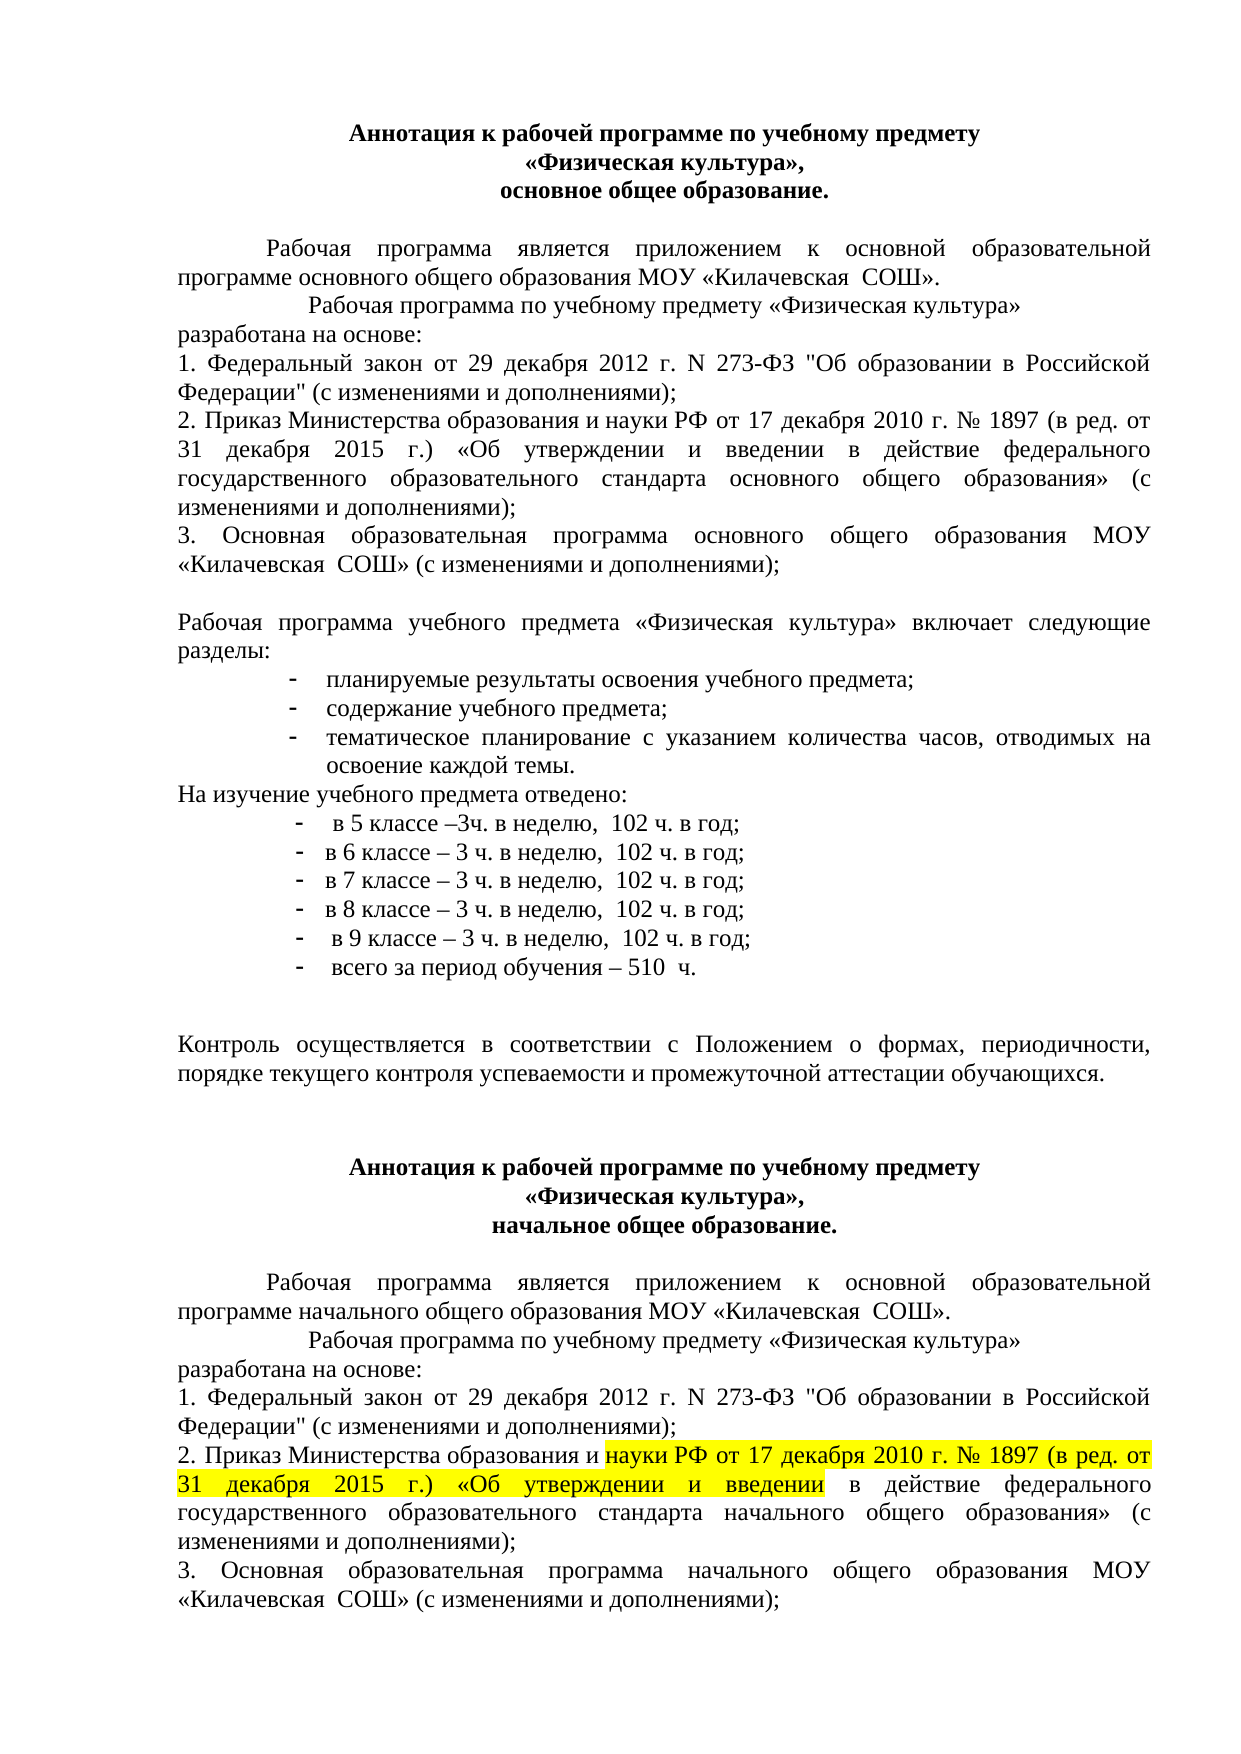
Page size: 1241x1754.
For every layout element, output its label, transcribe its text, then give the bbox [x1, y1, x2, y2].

list всего за период обучения – 510 ч. [295, 952, 1152, 981]
text основное общее образование. [177, 176, 1152, 204]
text 1. Федеральный закон от 29 декабря 2012 г. N 273-ФЗ "Об образовании в Российской Федерации" (с изменениями и дополнениями); [177, 348, 1152, 406]
list в 7 классе – 3 ч. в неделю, 102 ч. в год; [295, 866, 1152, 894]
text Контроль осуществляется в соответствии с Положением о формах, периодичности, порядке текущего контроля успеваемости и промежуточной аттестации обучающихся. [177, 1029, 1152, 1087]
text начальное общее образование. [177, 1210, 1152, 1239]
text 2. Приказ Министерства образования и науки РФ от 17 декабря 2010 г. № 1897 (в ред. от 31 декабря 2015 г.) «Об утверждении и введении в действие федерального государственного образовательного стандарта основного общего образования» (с изменениями и дополнениями); [177, 406, 1152, 521]
text Аннотация к рабочей программе по учебному предмету [177, 118, 1152, 147]
text Рабочая программа по учебному предмету «Физическая культура» [177, 291, 1152, 319]
text разработана на основе: [177, 319, 1152, 348]
text Рабочая программа учебного предмета «Физическая культура» включает следующие разделы: [177, 607, 1152, 664]
text 1. Федеральный закон от 29 декабря 2012 г. N 273-ФЗ "Об образовании в Российской Федерации" (с изменениями и дополнениями); [177, 1382, 1152, 1440]
text 3. Основная образовательная программа основного общего образования МОУ «Килачевская СОШ» (с изменениями и дополнениями); [177, 521, 1152, 578]
text Рабочая программа является приложением к основной образовательной программе начального общего образования МОУ «Килачевская СОШ». [177, 1267, 1152, 1325]
text «Физическая культура», [177, 147, 1152, 176]
list в 9 классе – 3 ч. в неделю, 102 ч. в год; [295, 923, 1152, 952]
list содержание учебного предмета; [288, 693, 1152, 722]
list в 8 классе – 3 ч. в неделю, 102 ч. в год; [295, 894, 1152, 923]
list в 6 классе – 3 ч. в неделю, 102 ч. в год; [295, 837, 1152, 866]
text «Физическая культура», [177, 1181, 1152, 1210]
list тематическое планирование с указанием количества часов, отводимых на освоение каждой темы. [288, 722, 1152, 779]
text разработана на основе: [177, 1354, 1152, 1382]
text Рабочая программа является приложением к основной образовательной программе основного общего образования МОУ «Килачевская СОШ». [177, 233, 1152, 291]
list планируемые результаты освоения учебного предмета; [288, 664, 1152, 693]
text Рабочая программа по учебному предмету «Физическая культура» [177, 1325, 1152, 1354]
list в 5 классе –3ч. в неделю, 102 ч. в год; [295, 808, 1152, 837]
text На изучение учебного предмета отведено: [177, 779, 1152, 808]
text 2. Приказ Министерства образования и науки РФ от 17 декабря 2010 г. № 1897 (в ред. от 31 декабря 2015 г.) «Об утверждении и введении в действие федерального государственного образовательного стандарта начального общего образования» (с изменениями и дополнениями); [177, 1469, 1152, 1555]
text Аннотация к рабочей программе по учебному предмету [177, 1152, 1152, 1181]
text 3. Основная образовательная программа начального общего образования МОУ «Килачевская СОШ» (с изменениями и дополнениями); [177, 1555, 1152, 1612]
